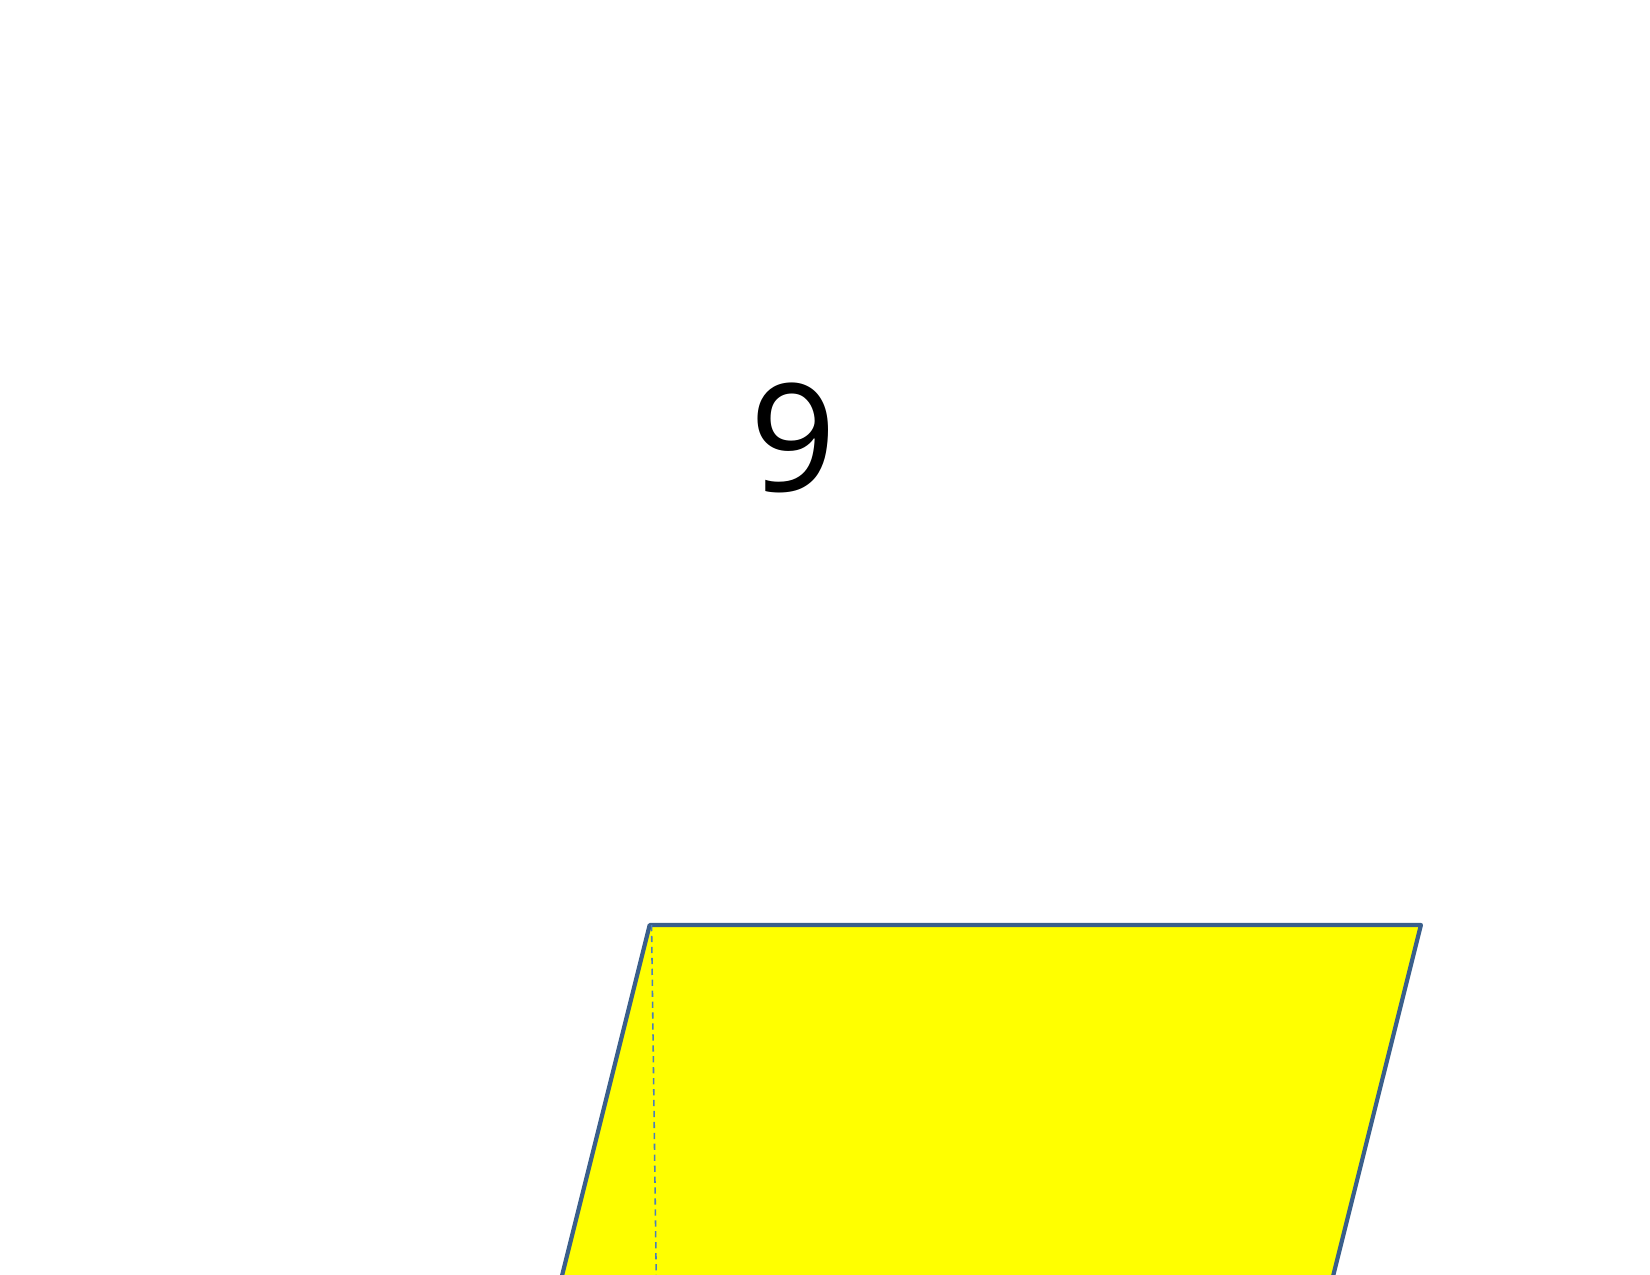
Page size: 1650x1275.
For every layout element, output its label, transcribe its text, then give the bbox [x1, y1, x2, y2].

text 9 [225, 331, 1575, 535]
